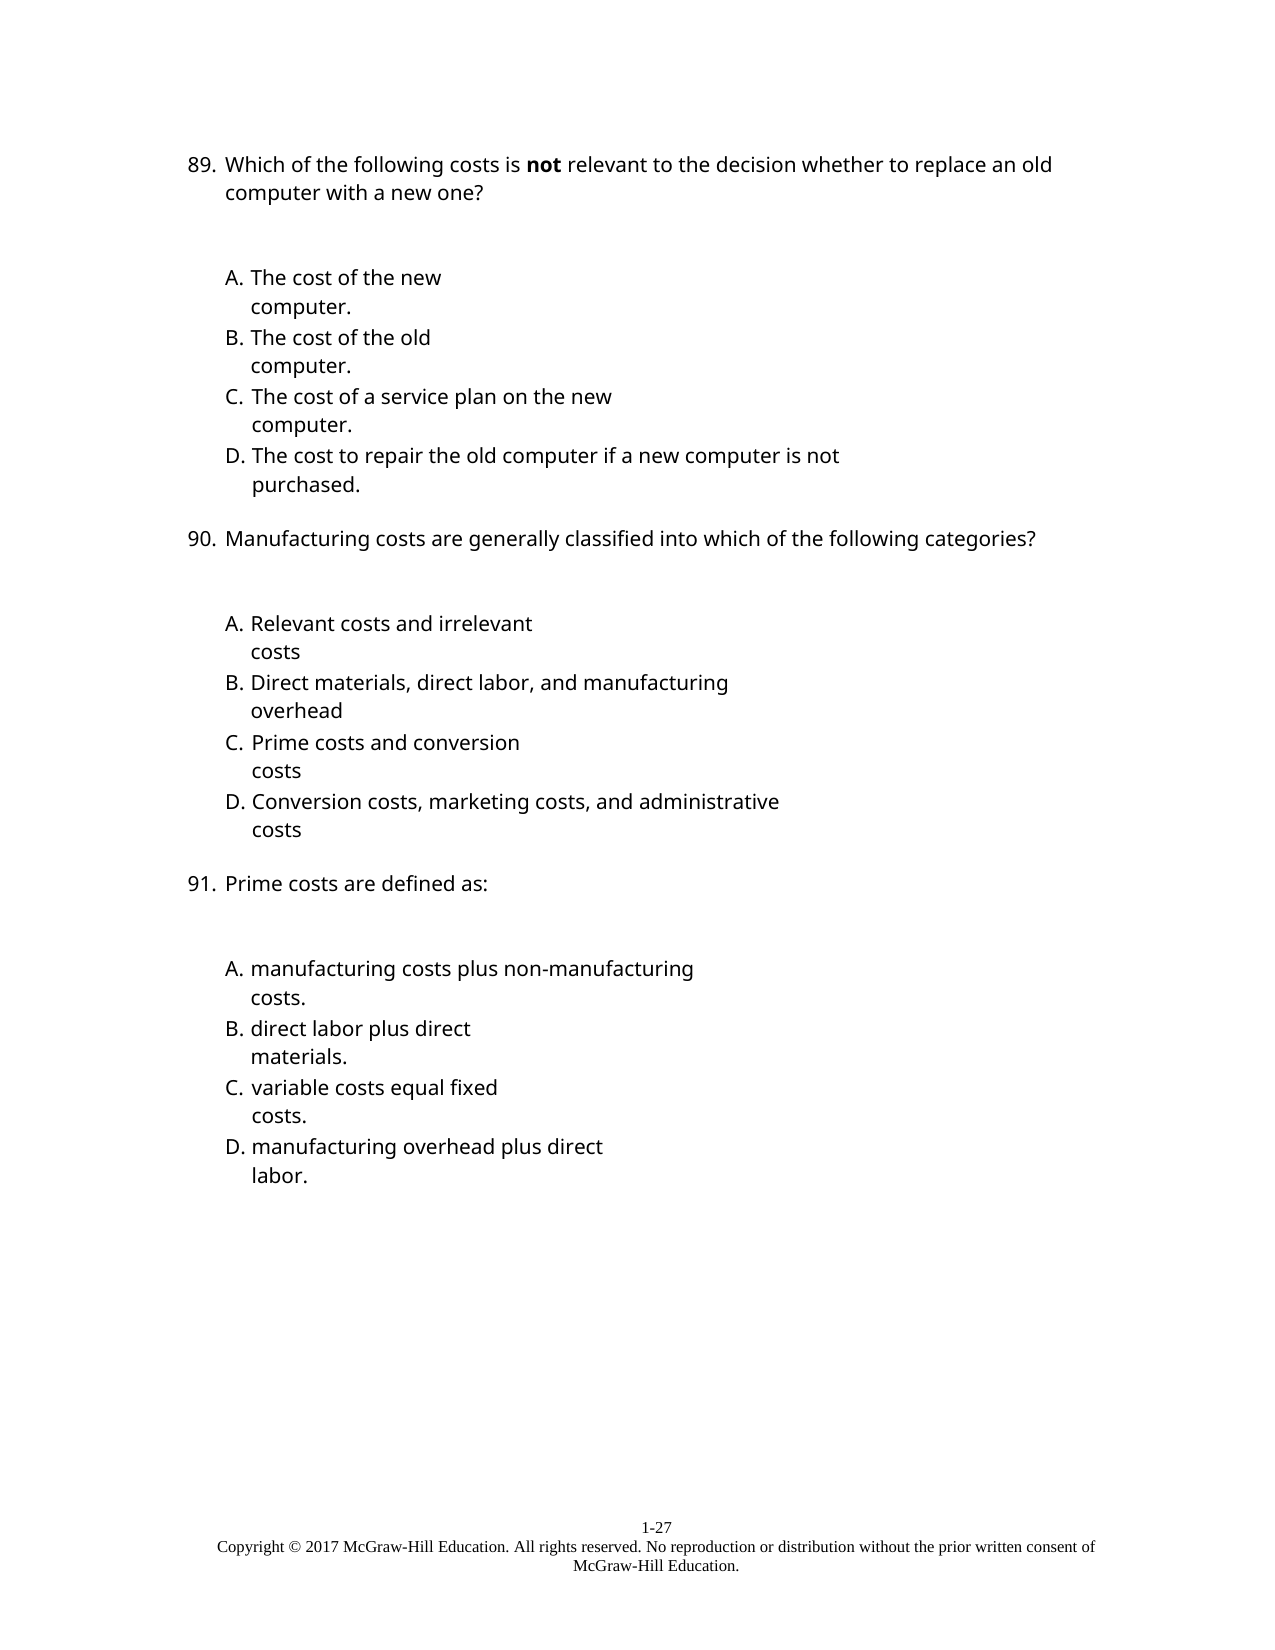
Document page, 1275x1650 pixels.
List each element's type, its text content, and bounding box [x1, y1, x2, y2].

table_header Which of the following costs is not relevant to the decision whether to replace an old computer with a new one? [225, 150, 1125, 498]
table_header Manufacturing costs are generally classified into which of the following categories? [225, 524, 1125, 844]
table_header 89. [188, 150, 225, 498]
table_header Prime costs are defined as: [225, 870, 1125, 1189]
table_header 91. [188, 870, 225, 1189]
table_header 90. [188, 524, 225, 844]
